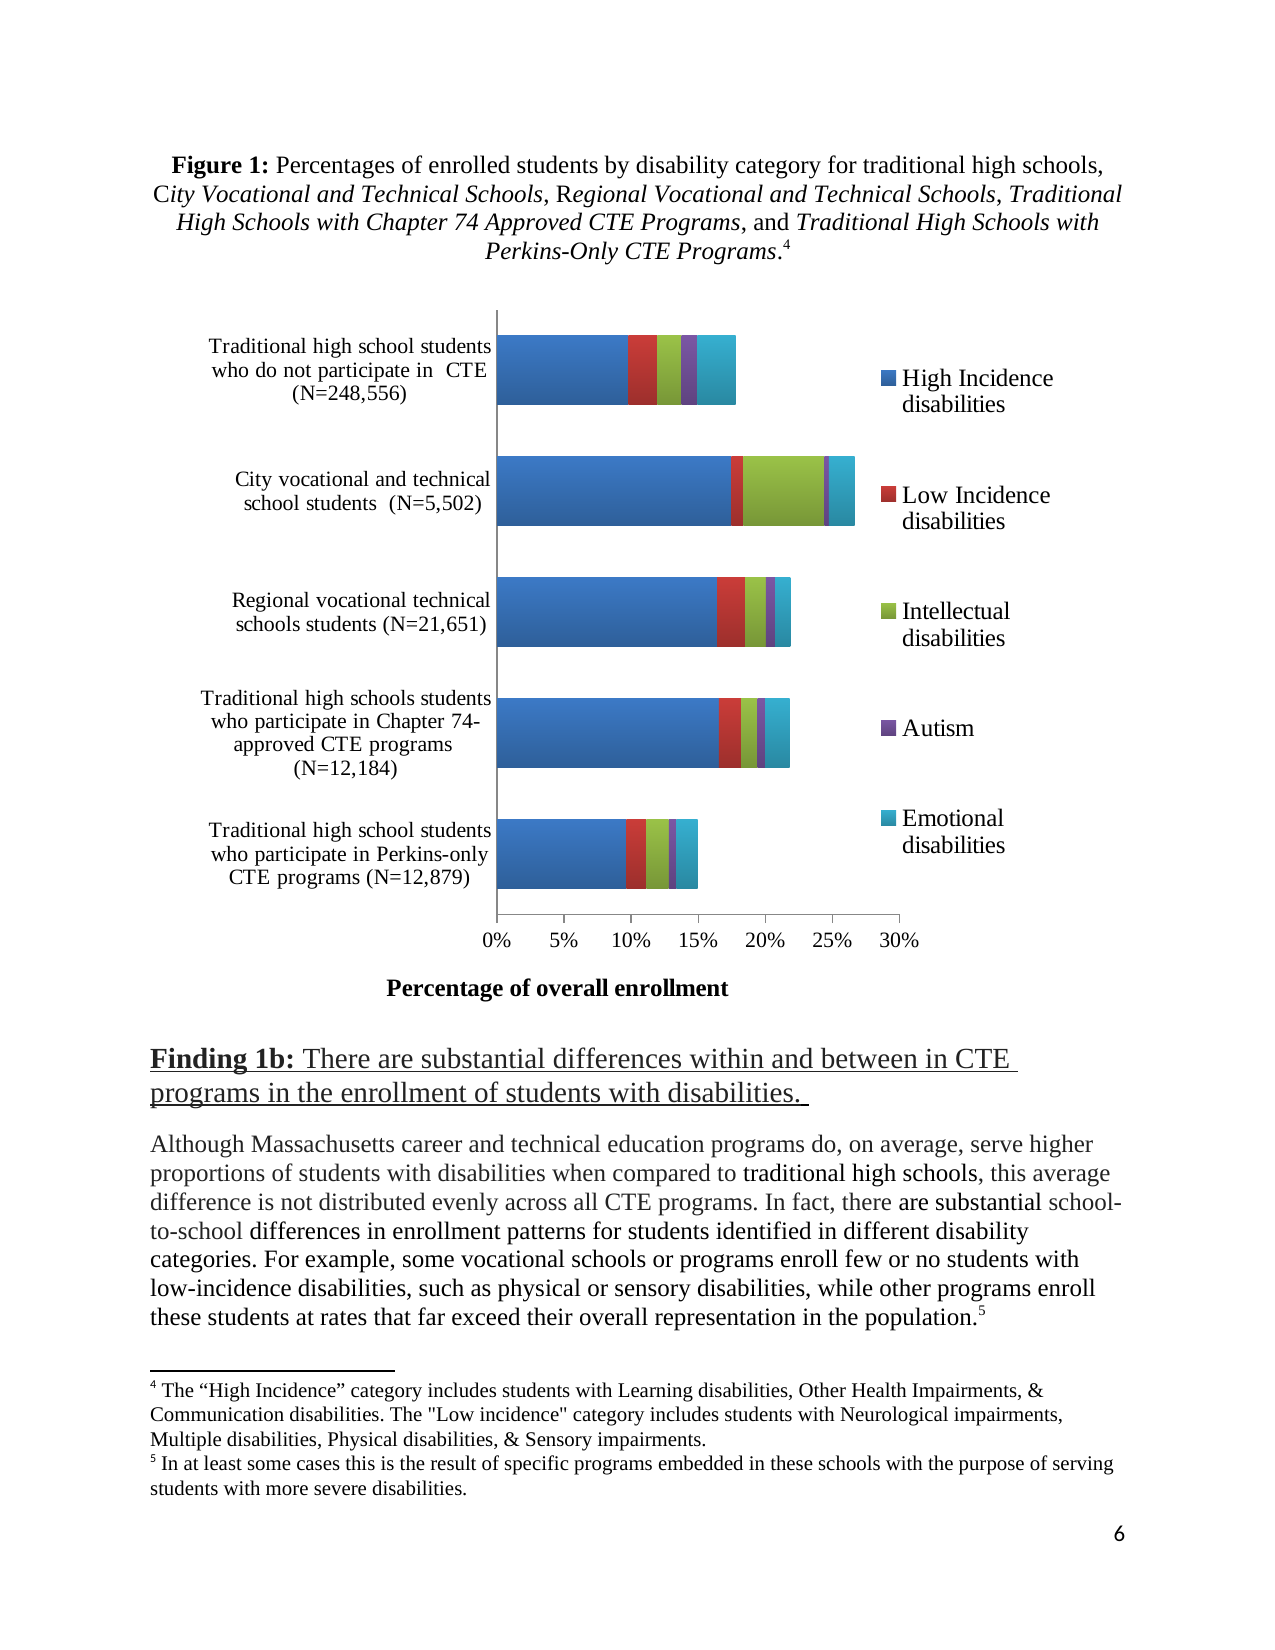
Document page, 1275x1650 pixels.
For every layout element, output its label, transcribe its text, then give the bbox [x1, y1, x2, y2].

text Although Massachusetts career and technical education programs do, on average, serve higher proportions of students with disabilities when compared to traditional high schools, this average difference is not distributed evenly across all CTE programs. In fact, there are substantial school-to-school differences in enrollment patterns for students identified in different disability categories. For example, some vocational schools or programs enroll few or no students with low-incidence disabilities, such as physical or sensory disabilities, while other programs enroll these students at rates that far exceed their overall representation in the population. [150, 1129, 1125, 1331]
text Figure 1: Percentages of enrolled students by disability category for traditional high schools, City Vocational and Technical Schools, Regional Vocational and Technical Schools, Traditional High Schools with Chapter 74 Approved CTE Programs, and Traditional High Schools with Perkins-Only CTE Programs. [150, 150, 1125, 265]
text Finding 1b: There are substantial differences within and between in CTE programs in the enrollment of students with disabilities. [150, 1042, 1125, 1109]
